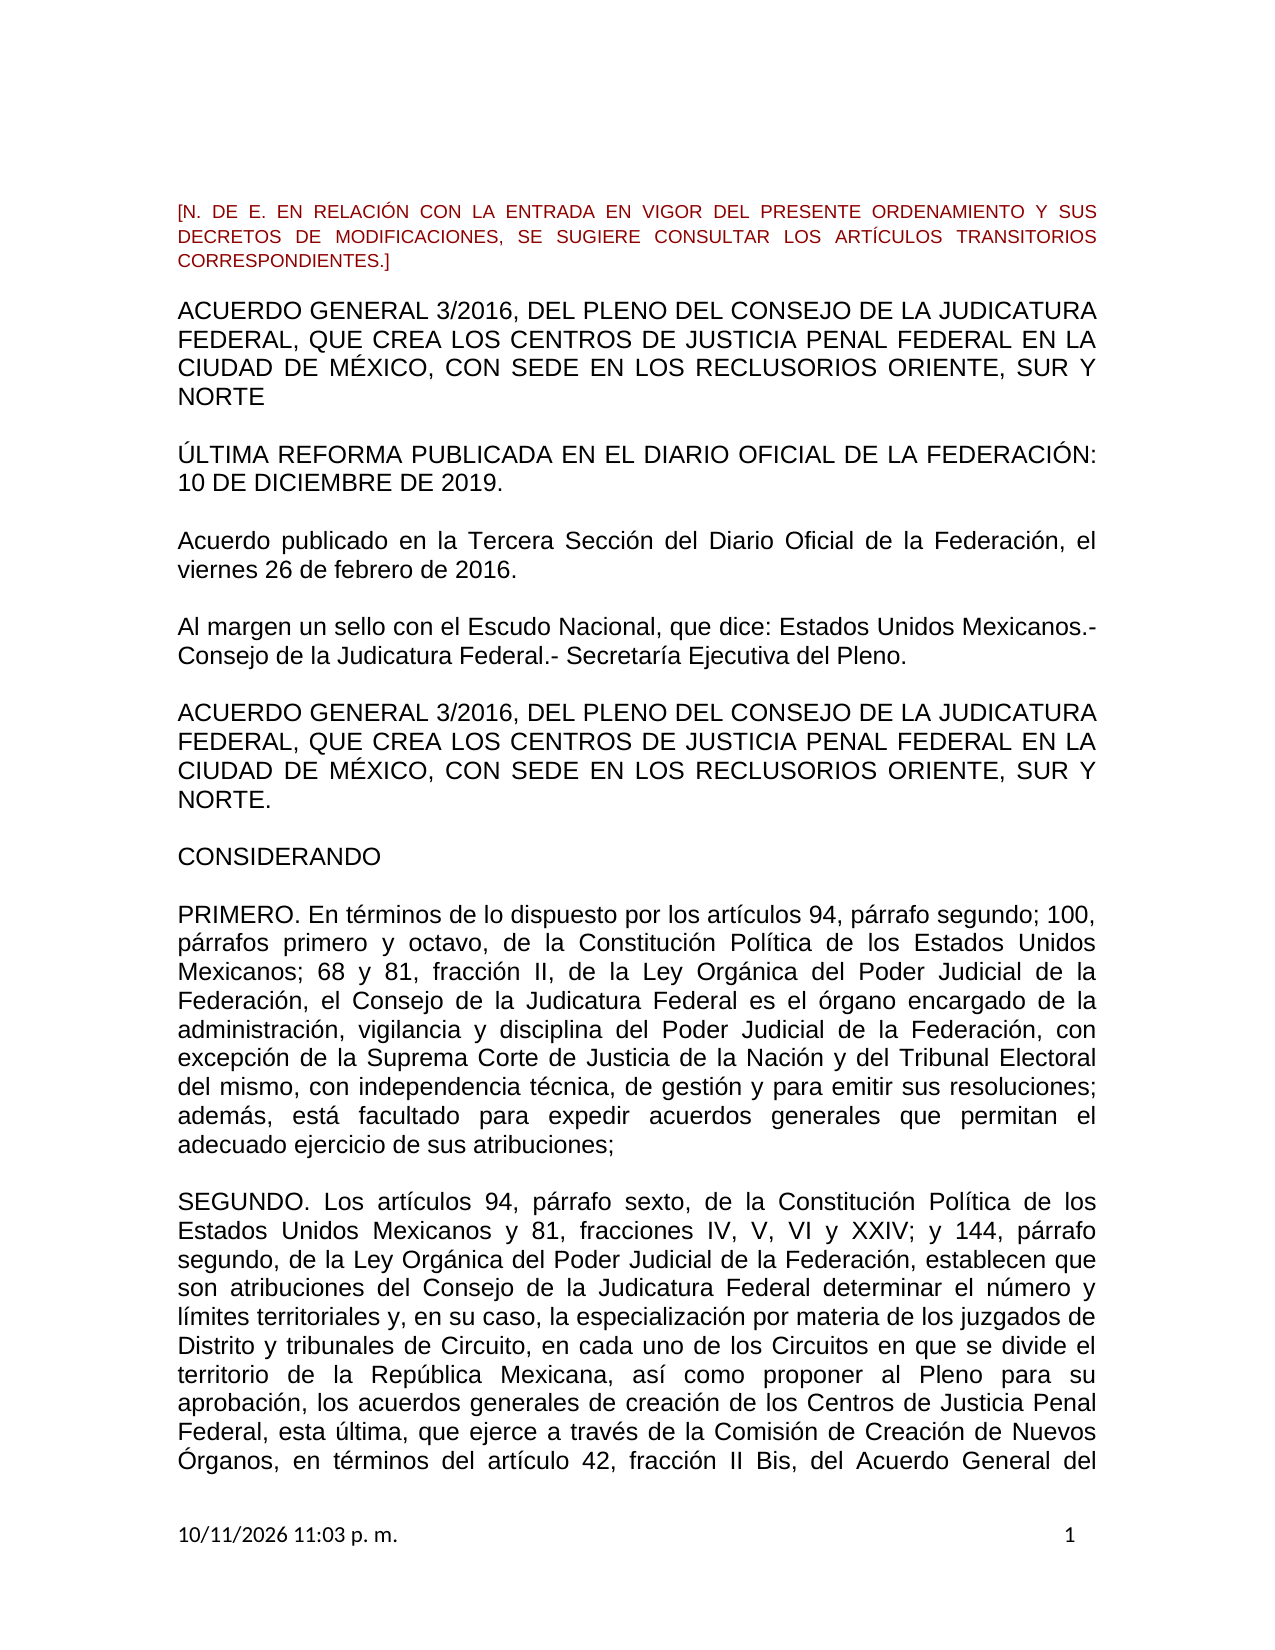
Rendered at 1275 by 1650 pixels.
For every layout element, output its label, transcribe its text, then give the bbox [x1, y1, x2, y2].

text PRIMERO. En términos de lo dispuesto por los artículos 94, párrafo segundo; 100, párrafos primero y octavo, de la Constitución Política de los Estados Unidos Mexicanos; 68 y 81, fracción II, de la Ley Orgánica del Poder Judicial de la Federación, el Consejo de la Judicatura Federal es el órgano encargado de la administración, vigilancia y disciplina del Poder Judicial de la Federación, con excepción de la Suprema Corte de Justicia de la Nación y del Tribunal Electoral del mismo, con independencia técnica, de gestión y para emitir sus resoluciones; además, está facultado para expedir acuerdos generales que permitan el adecuado ejercicio de sus atribuciones; [177, 899, 1098, 1158]
text [N. DE E. EN RELACIÓN CON LA ENTRADA EN VIGOR DEL PRESENTE ORDENAMIENTO Y SUS DECRETOS DE MODIFICACIONES, SE SUGIERE CONSULTAR LOS ARTÍCULOS TRANSITORIOS CORRESPONDIENTES.] [177, 201, 1098, 272]
text CONSIDERANDO [177, 842, 1098, 871]
text ÚLTIMA REFORMA PUBLICADA EN EL DIARIO OFICIAL DE LA FEDERACIÓN: 10 DE DICIEMBRE DE 2019. [177, 439, 1098, 497]
text Acuerdo publicado en la Tercera Sección del Diario Oficial de la Federación, el viernes 26 de febrero de 2016. [177, 526, 1098, 583]
text ACUERDO GENERAL 3/2016, DEL PLENO DEL CONSEJO DE LA JUDICATURA FEDERAL, QUE CREA LOS CENTROS DE JUSTICIA PENAL FEDERAL EN LA CIUDAD DE MÉXICO, CON SEDE EN LOS RECLUSORIOS ORIENTE, SUR Y NORTE. [177, 698, 1098, 813]
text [177, 1187, 1098, 1474]
text ACUERDO GENERAL 3/2016, DEL PLENO DEL CONSEJO DE LA JUDICATURA FEDERAL, QUE CREA LOS CENTROS DE JUSTICIA PENAL FEDERAL EN LA CIUDAD DE MÉXICO, CON SEDE EN LOS RECLUSORIOS ORIENTE, SUR Y NORTE [177, 296, 1098, 411]
text Al margen un sello con el Escudo Nacional, que dice: Estados Unidos Mexicanos.- Consejo de la Judicatura Federal.- Secretaría Ejecutiva del Pleno. [177, 612, 1098, 669]
